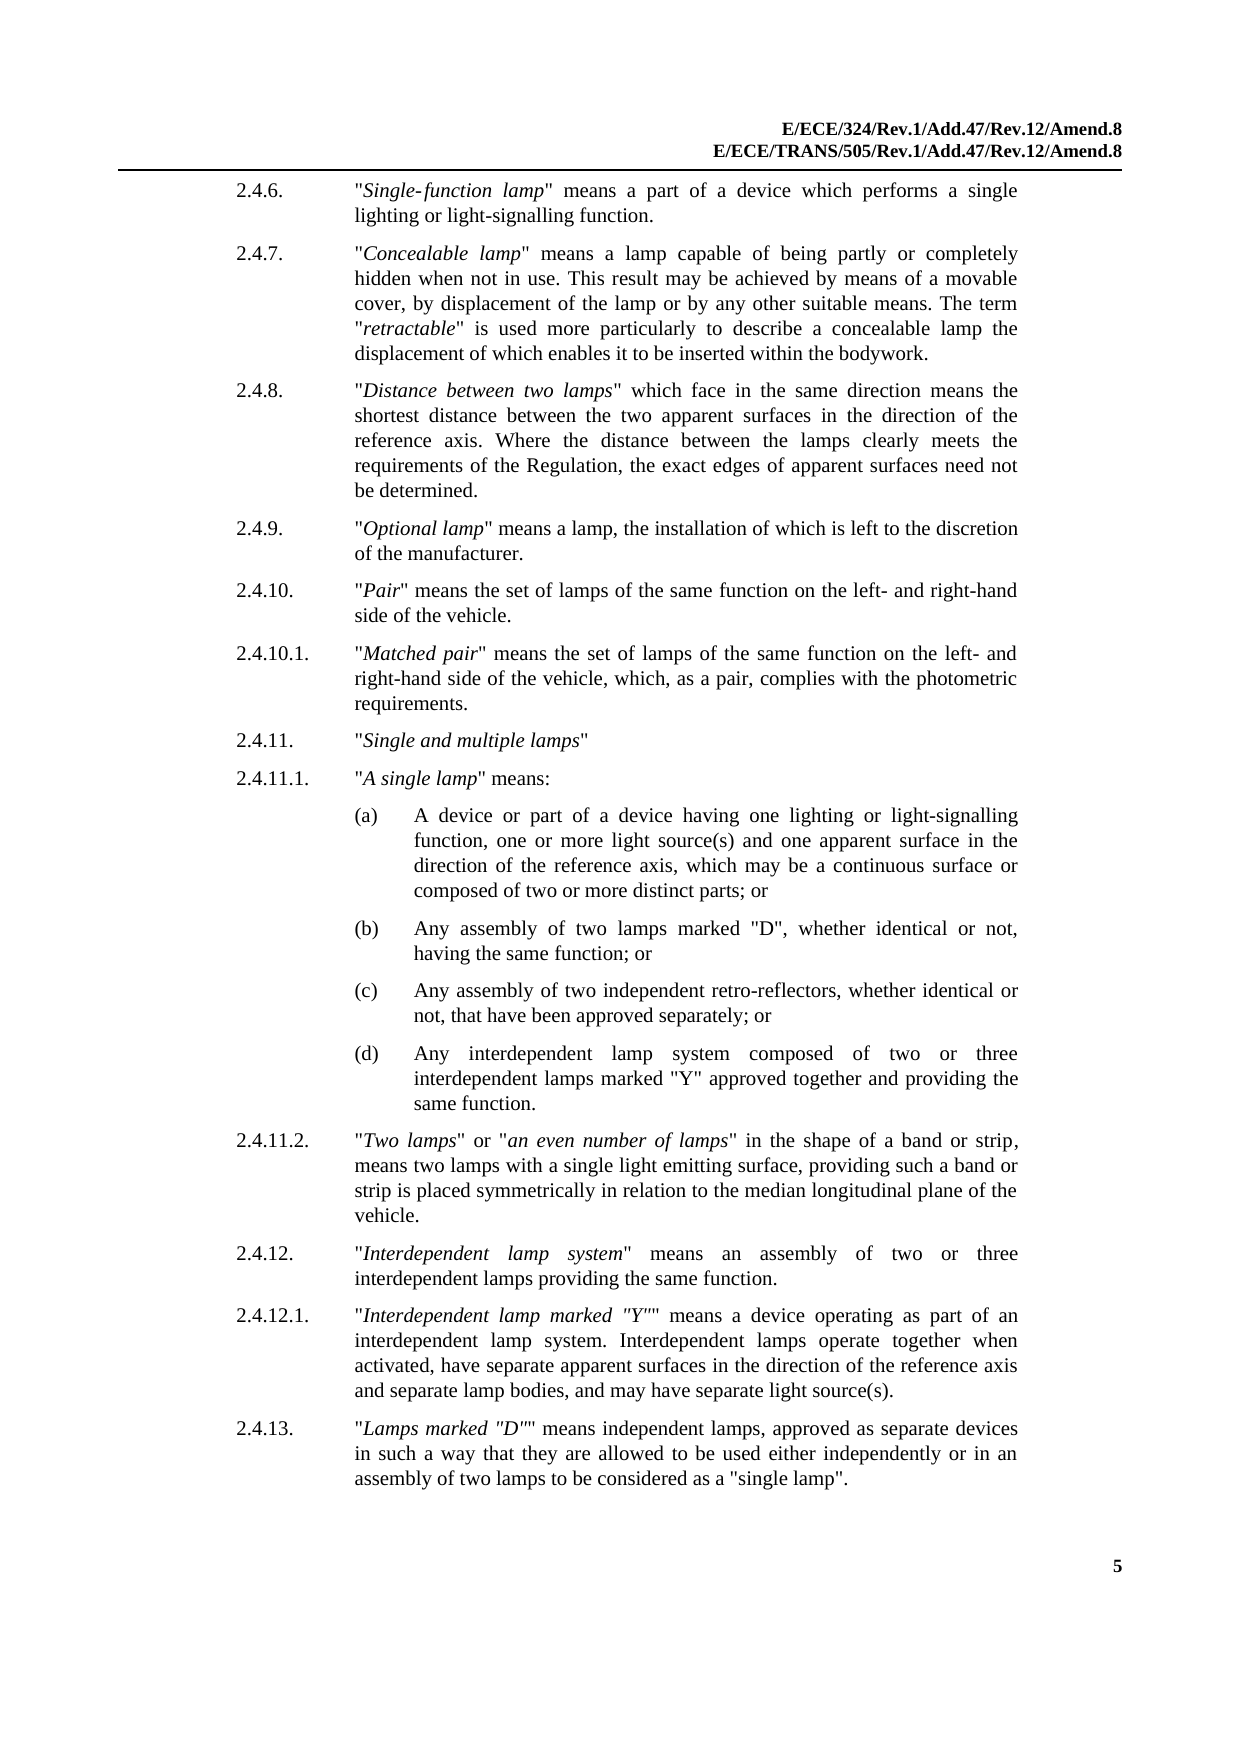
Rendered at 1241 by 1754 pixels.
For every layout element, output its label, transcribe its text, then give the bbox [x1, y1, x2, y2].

text 2.4.6. "Single-function lamp" means a part of a device which performs a single lighting or light-signalling function. [236, 177, 1019, 227]
text 2.4.13. "Lamps marked "D"" means independent lamps, approved as separate devices in such a way that they are allowed to be used either independently or in an assembly of two lamps to be considered as a "single lamp". [236, 1415, 1019, 1490]
text 2.4.11.2. "Two lamps" or "an even number of lamps" in the shape of a band or strip, means two lamps with a single light emitting surface, providing such a band or strip is placed symmetrically in relation to the median longitudinal plane of the vehicle. [236, 1127, 1019, 1227]
text (b) Any assembly of two lamps marked "D", whether identical or not, having the same function; or [354, 915, 1019, 965]
text (d) Any interdependent lamp system composed of two or three interdependent lamps marked "Y" approved together and providing the same function. [354, 1040, 1019, 1115]
text 2.4.10. "Pair" means the set of lamps of the same function on the left- and right-hand side of the vehicle. [236, 577, 1019, 627]
text 2.4.8. "Distance between two lamps" which face in the same direction means the shortest distance between the two apparent surfaces in the direction of the reference axis. Where the distance between the lamps clearly meets the requirements of the Regulation, the exact edges of apparent surfaces need not be determined. [236, 377, 1019, 502]
text 2.4.12. "Interdependent lamp system" means an assembly of two or three interdependent lamps providing the same function. [236, 1240, 1019, 1290]
text 2.4.12.1. "Interdependent lamp marked "Y"" means a device operating as part of an interdependent lamp system. Interdependent lamps operate together when activated, have separate apparent surfaces in the direction of the reference axis and separate lamp bodies, and may have separate light source(s). [236, 1302, 1019, 1402]
text 2.4.11.1. "A single lamp" means: [236, 765, 1019, 790]
text 2.4.7. "Concealable lamp" means a lamp capable of being partly or completely hidden when not in use. This result may be achieved by means of a movable cover, by displacement of the lamp or by any other suitable means. The term "retractable" is used more particularly to describe a concealable lamp the displacement of which enables it to be inserted within the bodywork. [236, 240, 1019, 365]
text 2.4.9. "Optional lamp" means a lamp, the installation of which is left to the discretion of the manufacturer. [236, 515, 1019, 565]
text 2.4.10.1. "Matched pair" means the set of lamps of the same function on the left- and right-hand side of the vehicle, which, as a pair, complies with the photometric requirements. [236, 640, 1019, 715]
text (c) Any assembly of two independent retro-reflectors, whether identical or not, that have been approved separately; or [354, 977, 1019, 1027]
text 2.4.11. "Single and multiple lamps" [236, 727, 1019, 752]
text (a) A device or part of a device having one lighting or light-signalling function, one or more light source(s) and one apparent surface in the direction of the reference axis, which may be a continuous surface or composed of two or more distinct parts; or [354, 802, 1019, 902]
